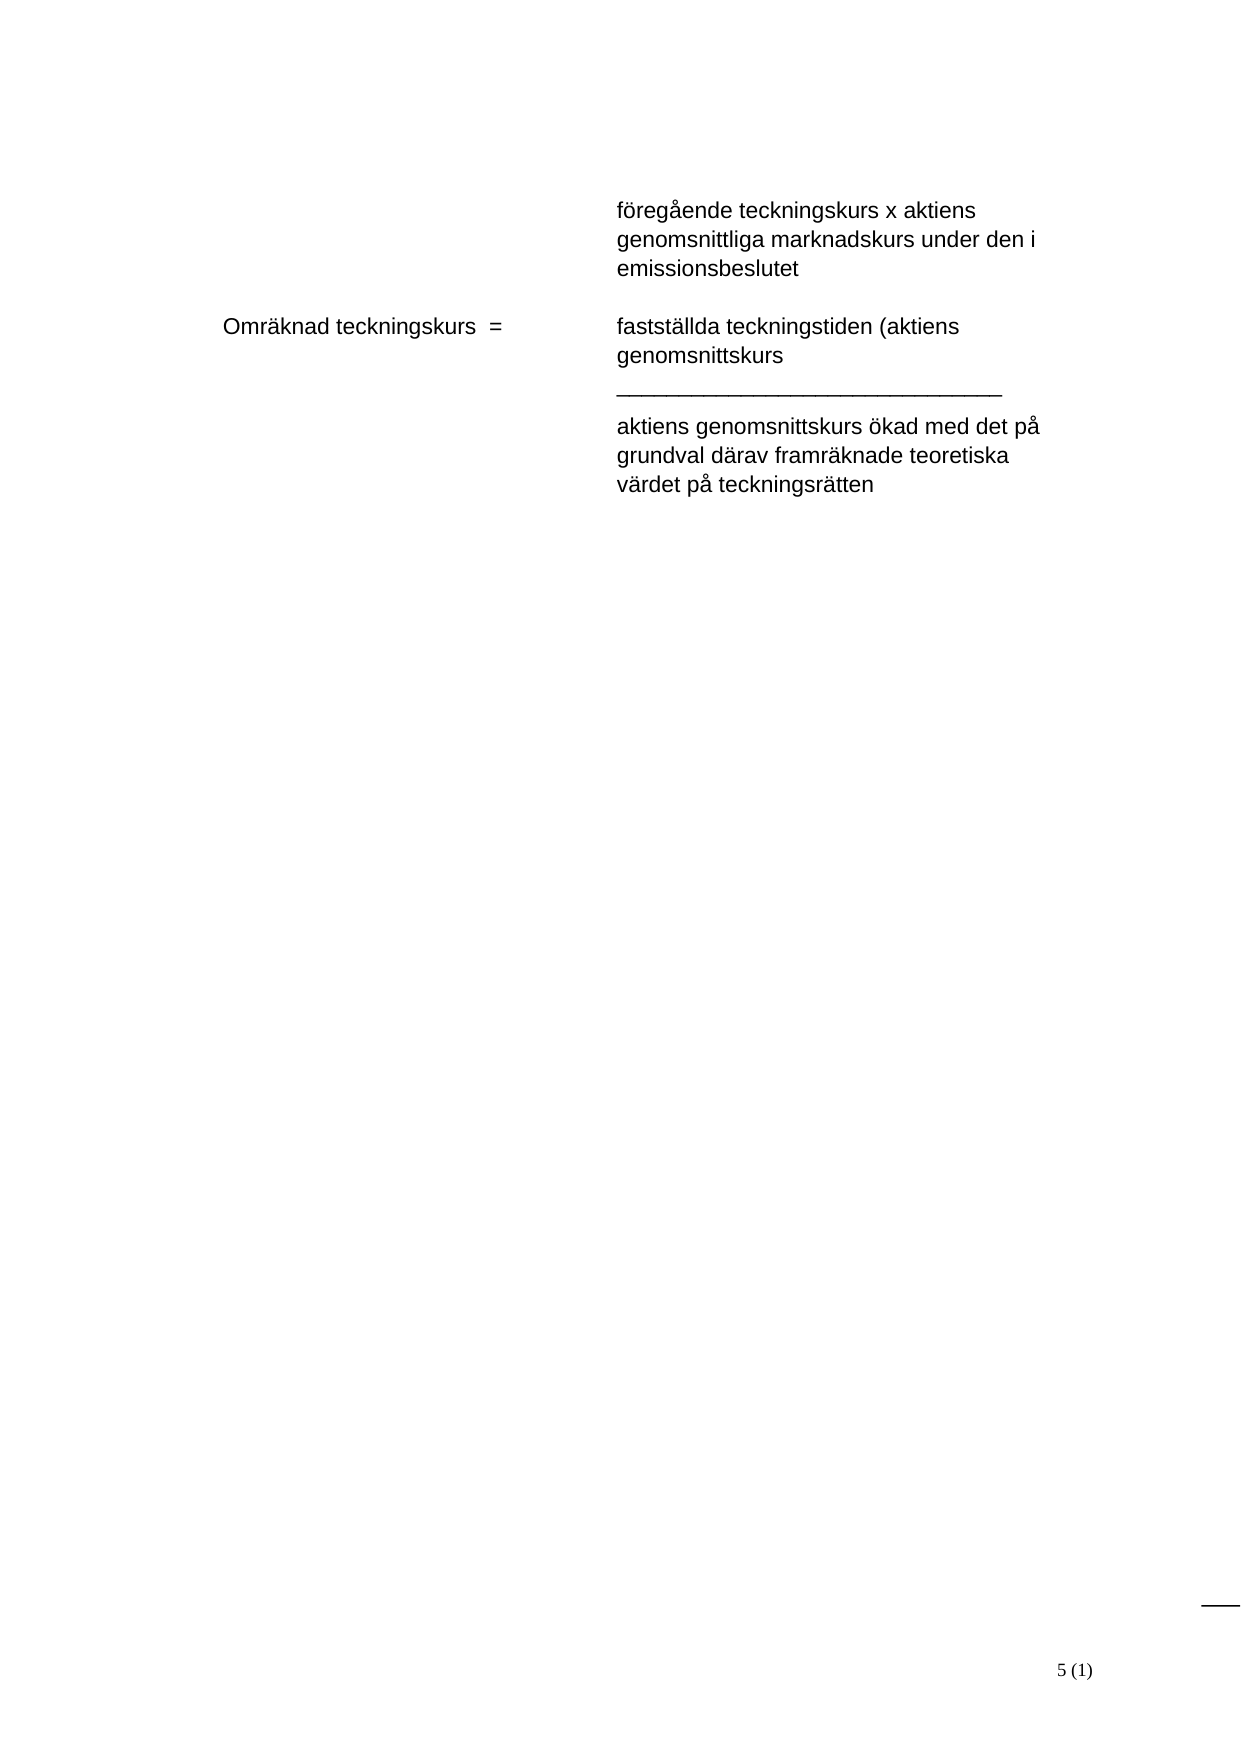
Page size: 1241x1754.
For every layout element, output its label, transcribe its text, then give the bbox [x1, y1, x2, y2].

table_header Omräknad teckningskurs = [211, 195, 605, 1606]
table_header föregående teckningskurs x aktiens genomsnittliga marknadskurs under den i emissionsbeslutet fastställda teckningstiden (aktiens genomsnittskurs _______________________________ aktiens genomsnittskurs ökad med det på grundval därav framräknade teoretiska värdet på teckningsrätten [605, 195, 1078, 1606]
